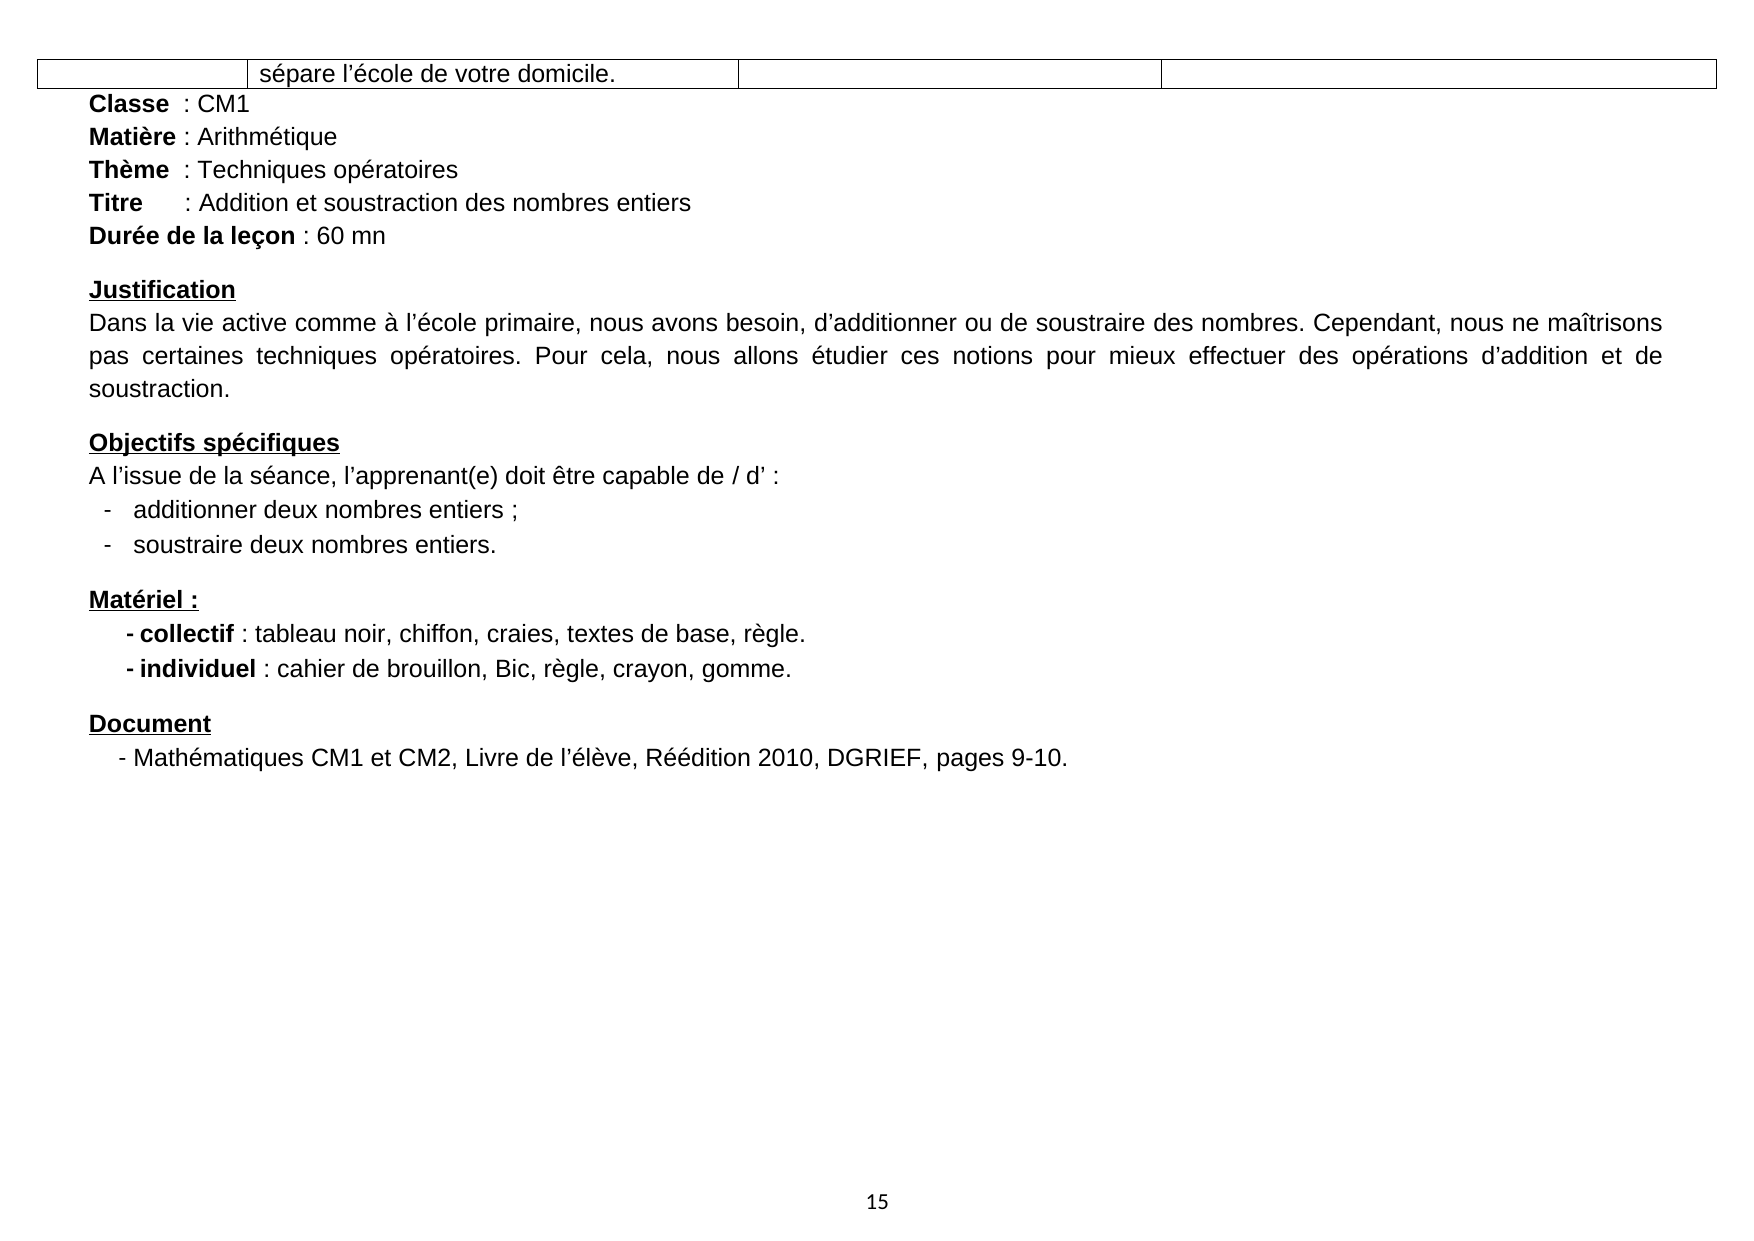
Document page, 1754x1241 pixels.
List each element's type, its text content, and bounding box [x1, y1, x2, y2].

table_cell [1162, 60, 1716, 88]
list Mathématiques CM1 et CM2, Livre de l’élève, Réédition 2010, DGRIEF, pages 9-10. [118, 742, 1665, 772]
list additionner deux nombres entiers ; [103, 494, 1665, 525]
text Justification [89, 275, 1665, 304]
text Titre : Addition et soustraction des nombres entiers [89, 188, 1665, 217]
list collectif : tableau noir, chiffon, craies, textes de base, règle. [126, 618, 1665, 648]
text Dans la vie active comme à l’école primaire, nous avons besoin, d’additionner ou de soustraire des nombres. Cependant, nous ne maîtrisons pas certaines techniques opératoires. Pour cela, nous allons étudier ces notions pour mieux effectuer des opérations d’addition et de soustraction. [89, 308, 1665, 403]
text Thème : Techniques opératoires [89, 155, 1665, 184]
text Durée de la leçon : 60 mn [89, 221, 1665, 250]
list soustraire deux nombres entiers. [103, 529, 1665, 560]
text Document [89, 709, 1665, 738]
table_cell [739, 60, 1161, 88]
table_cell [38, 60, 247, 88]
list individuel : cahier de brouillon, Bic, règle, crayon, gomme. [126, 653, 1665, 683]
text Objectifs spécifiques [89, 428, 1665, 457]
text Matériel : [89, 585, 1665, 614]
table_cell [248, 60, 738, 88]
text Matière : Arithmétique [89, 122, 1665, 151]
text A l’issue de la séance, l’apprenant(e) doit être capable de / d’ : [89, 461, 1665, 490]
text Classe : CM1 [89, 89, 1665, 118]
